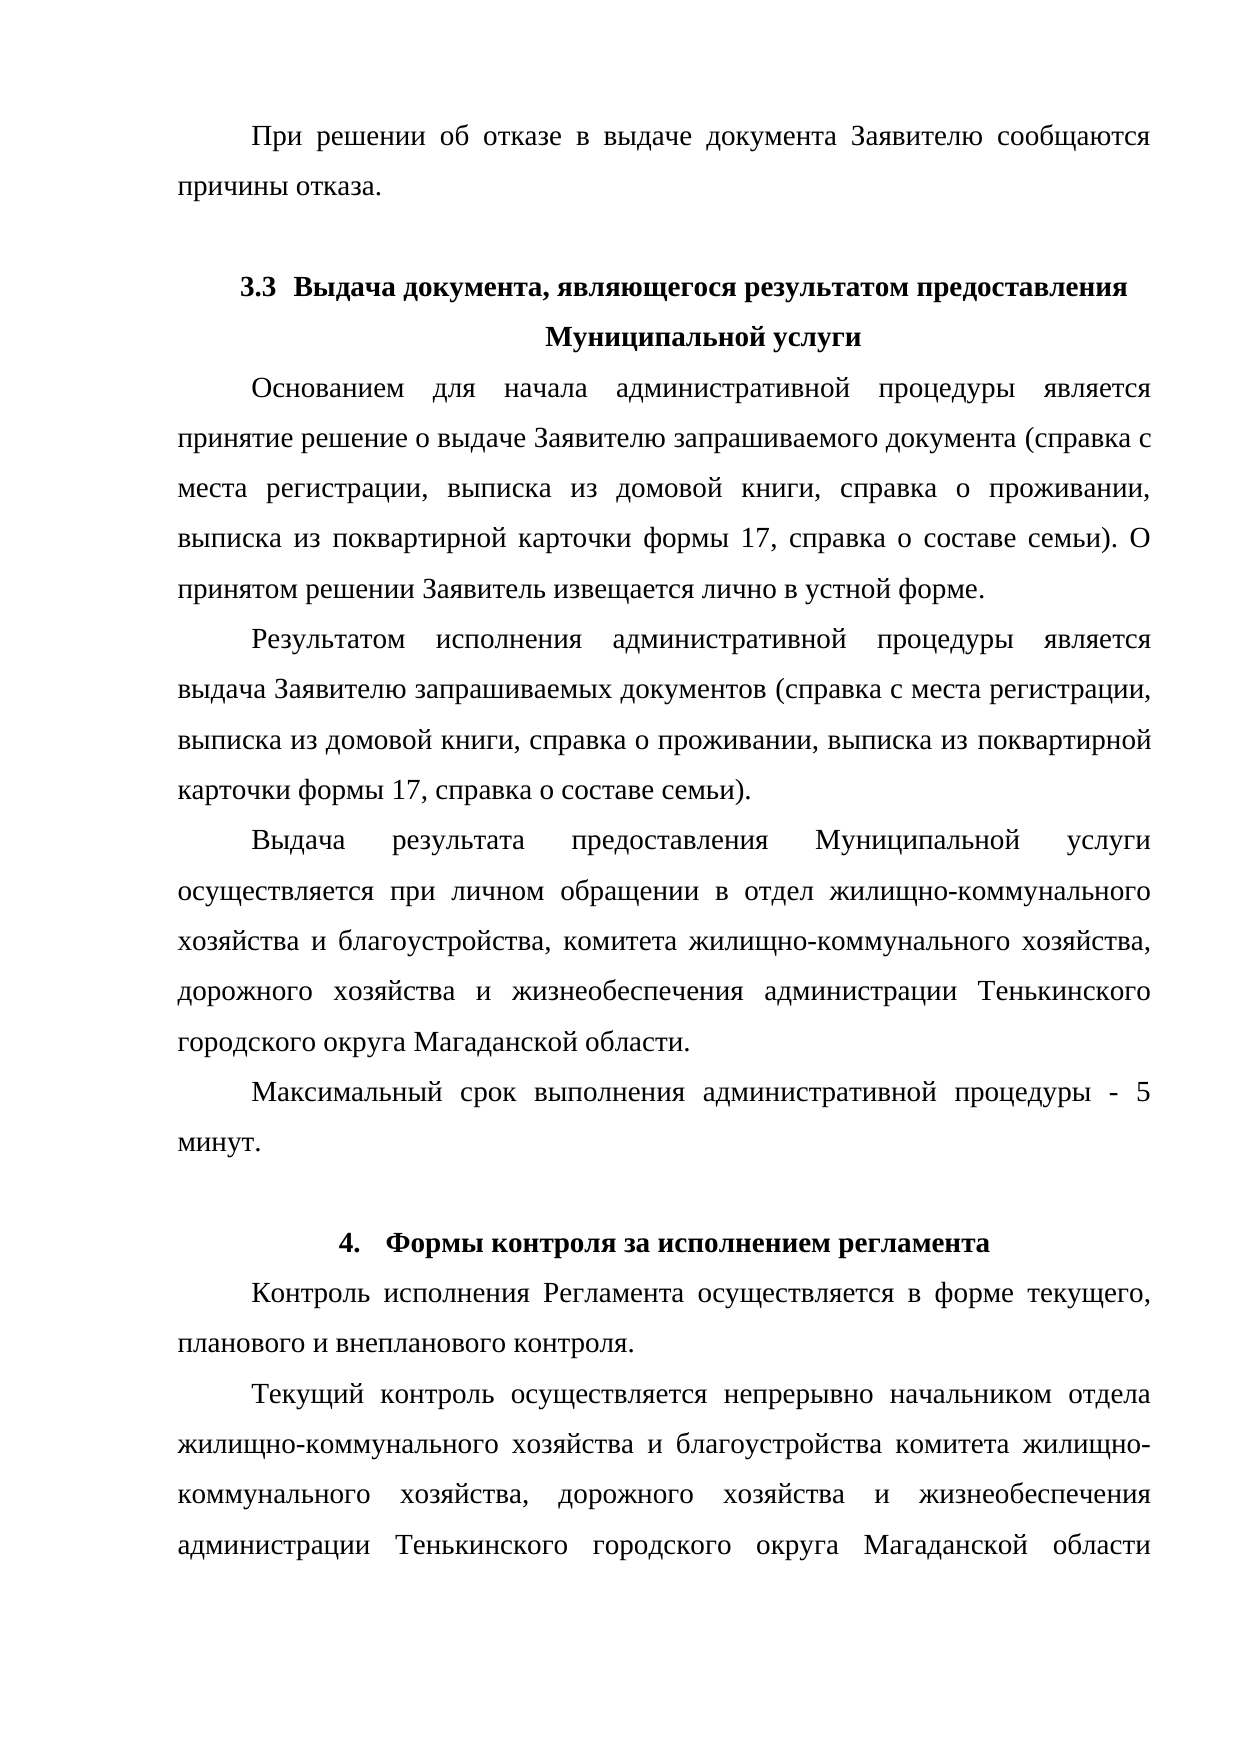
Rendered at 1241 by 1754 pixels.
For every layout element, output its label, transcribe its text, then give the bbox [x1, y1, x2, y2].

text Контроль исполнения Регламента осуществляется в форме текущего, планового и внепланового контроля. [177, 1275, 1152, 1359]
text Основанием для начала административной процедуры является принятие решение о выдаче Заявителю запрашиваемого документа (справка с места регистрации, выписка из домовой книги, справка о проживании, выписка из поквартирной карточки формы 17, справка о составе семьи). О принятом решении Заявитель извещается лично в устной форме. [177, 370, 1152, 604]
text Выдача результата предоставления Муниципальной услуги осуществляется при личном обращении в отдел жилищно-коммунального хозяйства и благоустройства, комитета жилищно-коммунального хозяйства, дорожного хозяйства и жизнеобеспечения администрации Тенькинского городского округа Магаданской области. [177, 822, 1152, 1057]
text Результатом исполнения административной процедуры является выдача Заявителю запрашиваемых документов (справка с места регистрации, выписка из домовой книги, справка о проживании, выписка из поквартирной карточки формы 17, справка о составе семьи). [177, 621, 1152, 806]
text При решении об отказе в выдаче документа Заявителю сообщаются причины отказа. [177, 118, 1152, 202]
text Максимальный срок выполнения административной процедуры - 5 минут. [177, 1074, 1152, 1158]
list Выдача документа, являющегося результатом предоставления Муниципальной услуги [216, 269, 1152, 353]
list Формы контроля за исполнением регламента [177, 1225, 1152, 1258]
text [177, 1376, 1152, 1560]
